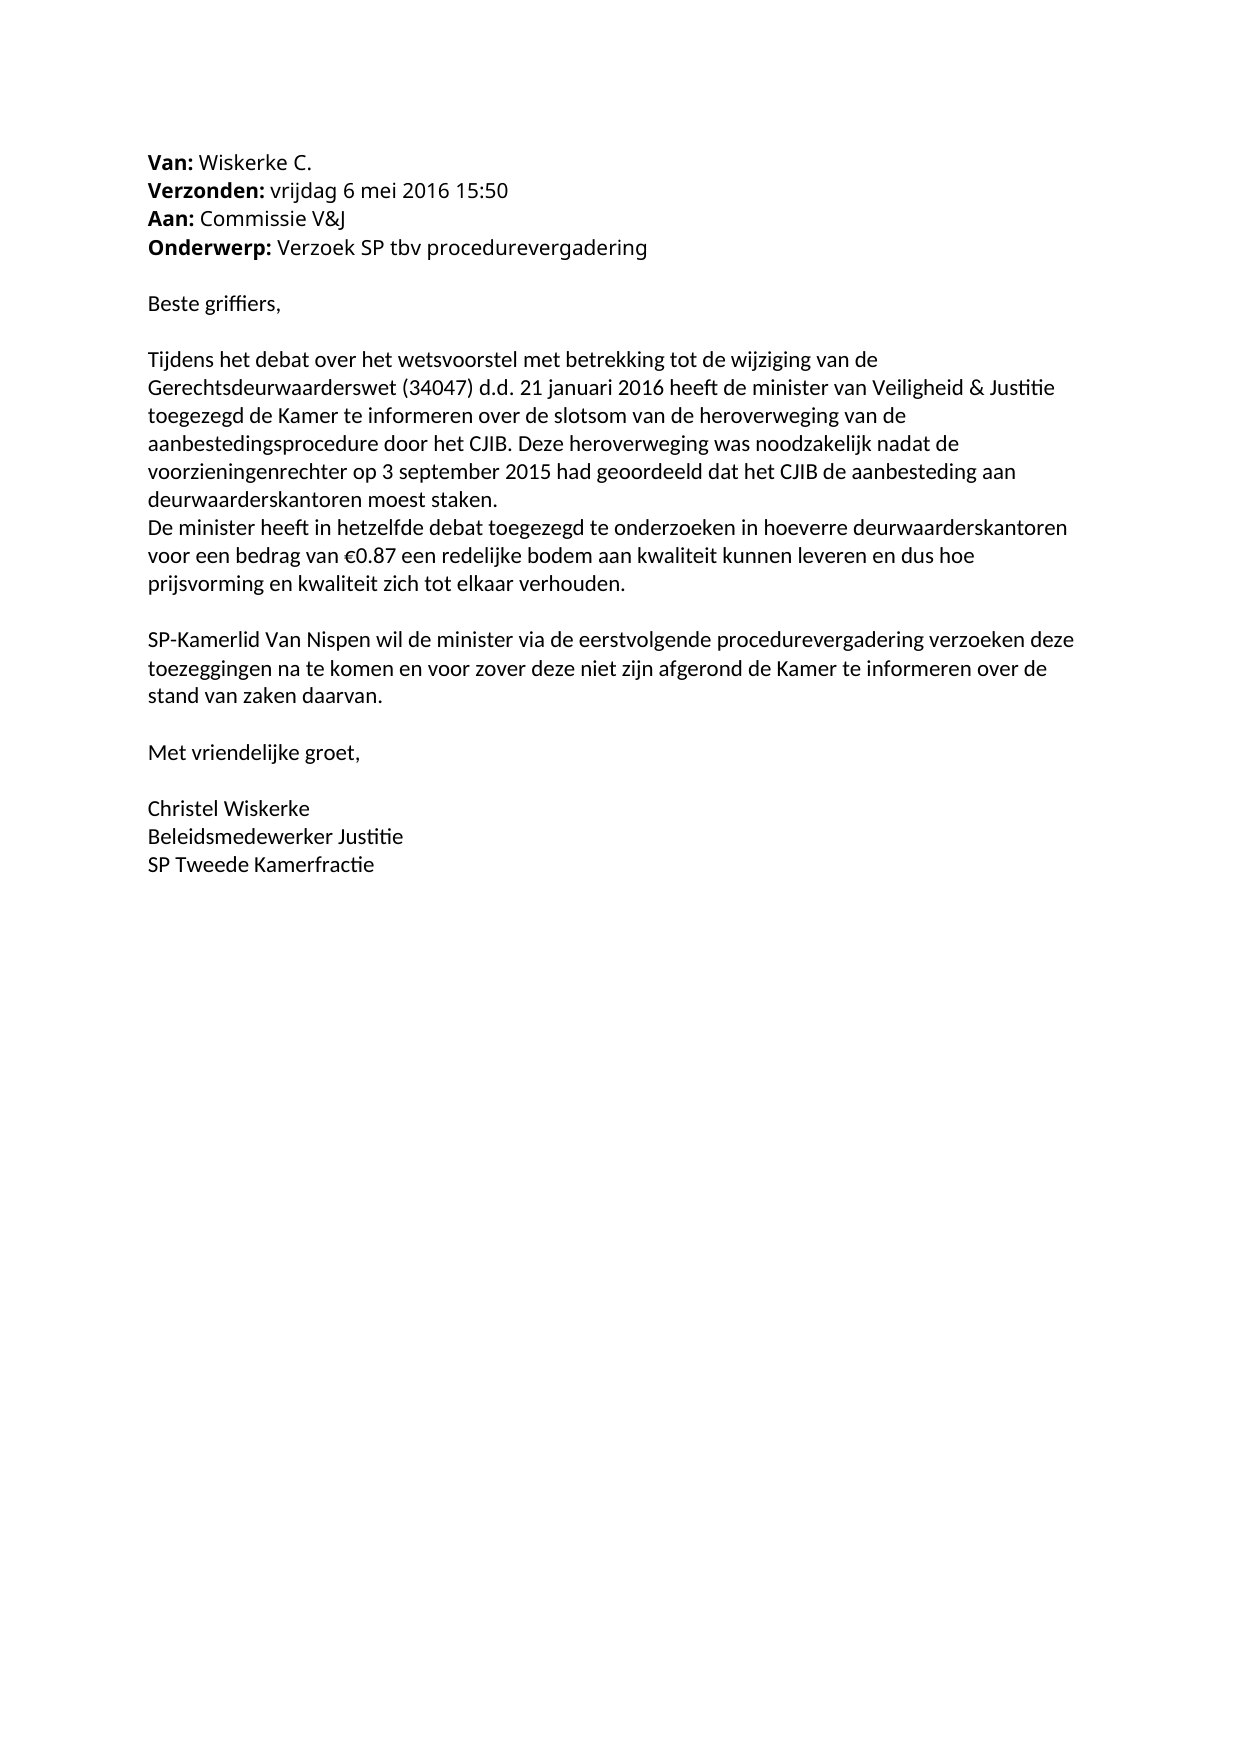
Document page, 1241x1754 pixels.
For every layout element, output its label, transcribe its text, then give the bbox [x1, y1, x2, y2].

text Tijdens het debat over het wetsvoorstel met betrekking tot de wijziging van de Gerechtsdeurwaarderswet (34047) d.d. 21 januari 2016 heeft de minister van Veiligheid & Justitie toegezegd de Kamer te informeren over de slotsom van de heroverweging van de aanbestedingsprocedure door het CJIB. Deze heroverweging was noodzakelijk nadat de voorzieningenrechter op 3 september 2015 had geoordeeld dat het CJIB de aanbesteding aan deurwaarderskantoren moest staken. [148, 345, 1093, 513]
text SP Tweede Kamerfractie [148, 850, 1093, 878]
text Christel Wiskerke Beleidsmedewerker Justitie [148, 766, 1093, 850]
text Van: Wiskerke C. Verzonden: vrijdag 6 mei 2016 15:50 Aan: Commissie V&J Onderwerp: Verzoek SP tbv procedurevergadering [148, 148, 1093, 261]
text SP-Kamerlid Van Nispen wil de minister via de eerstvolgende procedurevergadering verzoeken deze toezeggingen na te komen en voor zover deze niet zijn afgerond de Kamer te informeren over de stand van zaken daarvan. [148, 626, 1093, 710]
text De minister heeft in hetzelfde debat toegezegd te onderzoeken in hoeverre deurwaarderskantoren voor een bedrag van €0.87 een redelijke bodem aan kwaliteit kunnen leveren en dus hoe prijsvorming en kwaliteit zich tot elkaar verhouden. [148, 513, 1093, 598]
text Met vriendelijke groet, [148, 738, 1093, 766]
text Beste griffiers, [148, 289, 1093, 317]
